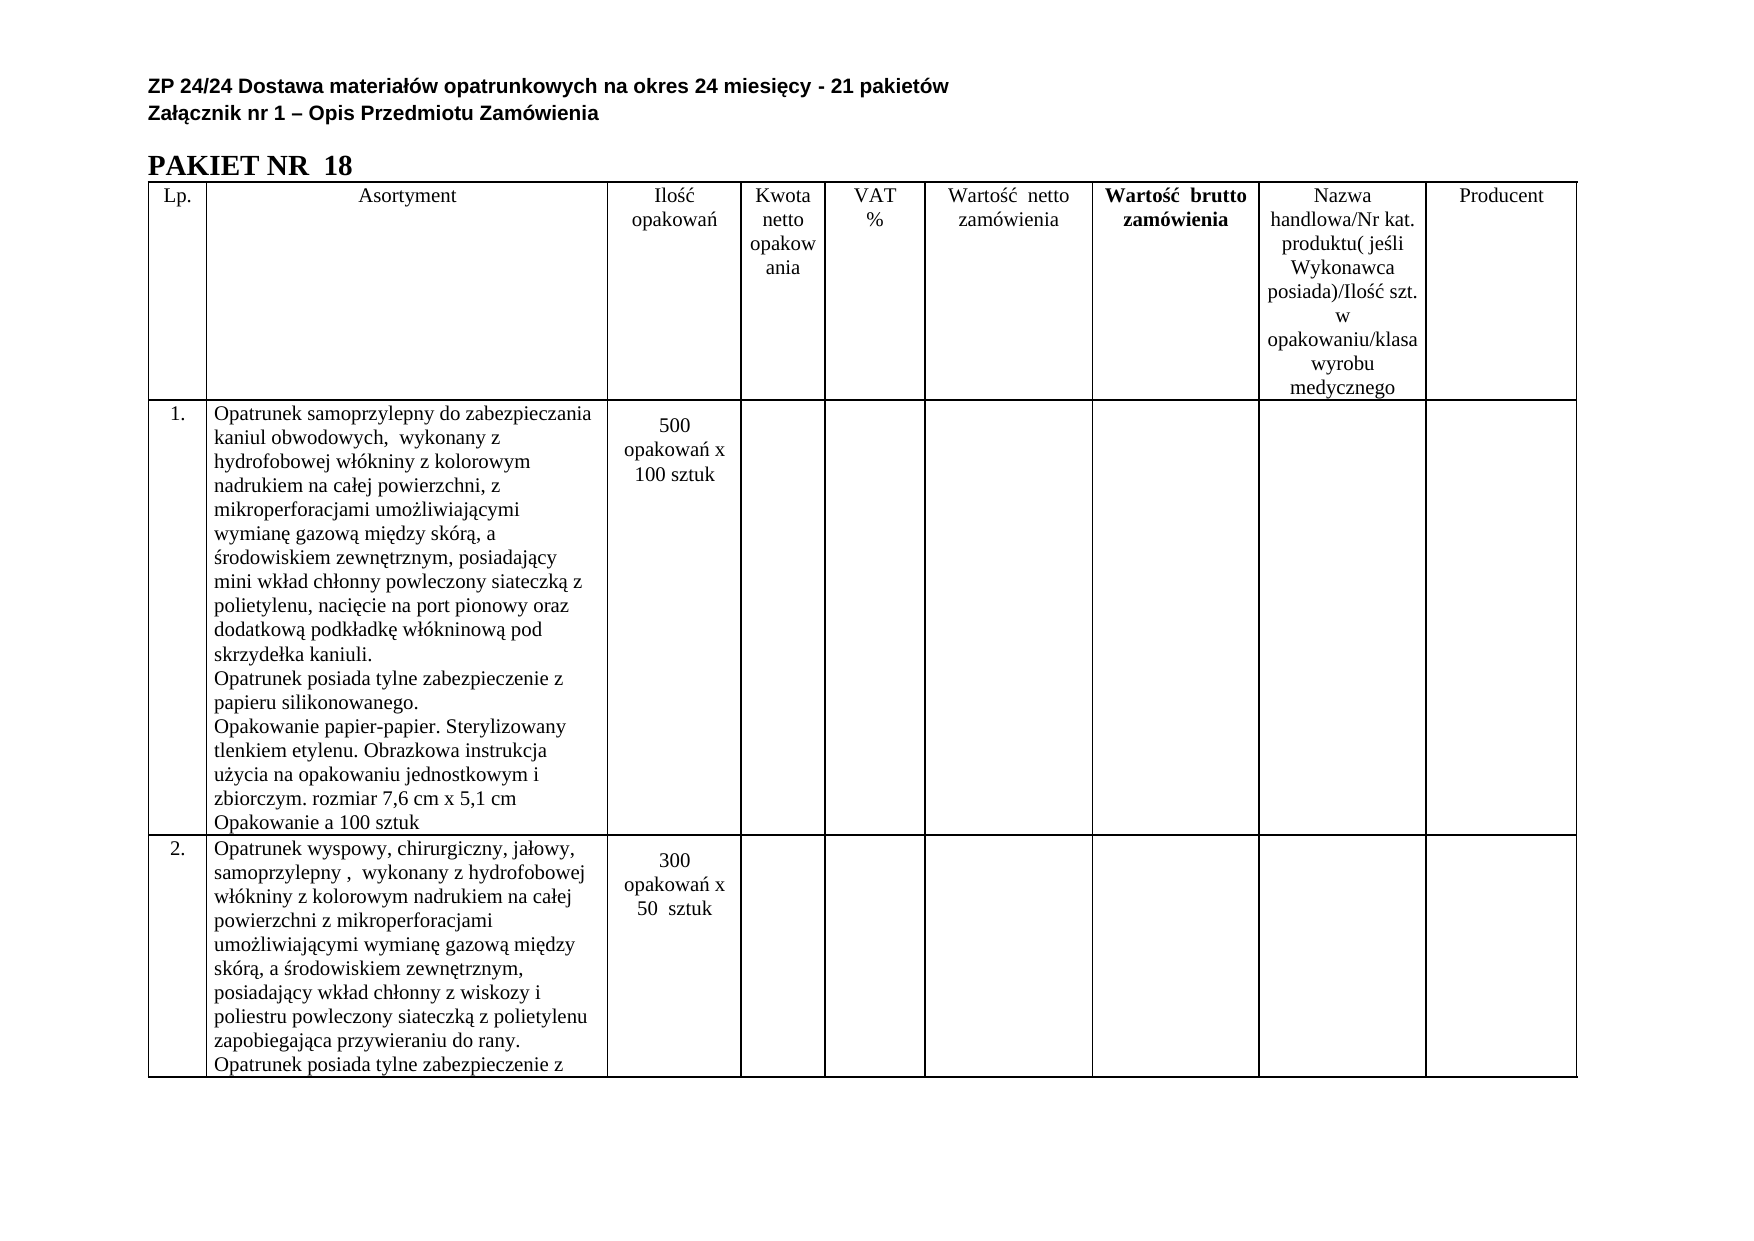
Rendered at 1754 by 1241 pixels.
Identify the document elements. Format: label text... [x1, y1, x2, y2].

table_header Nazwa handlowa/Nr kat. produktu( jeśli Wykonawca posiada)/Ilość szt. w opakowaniu/klasa wyrobu medycznego [1260, 183, 1425, 399]
table_cell [1260, 836, 1425, 1076]
text PAKIET NR 18 [148, 148, 1639, 181]
table_cell [742, 836, 824, 1076]
table_cell [926, 836, 1092, 1076]
table_cell [1427, 836, 1576, 1076]
table_header Lp. [149, 183, 206, 399]
table_header VAT % [826, 183, 924, 399]
table_header Ilość opakowań [608, 183, 740, 399]
table_cell [826, 401, 924, 834]
table_header Kwota netto opakowania [742, 183, 824, 399]
table_cell [1093, 836, 1258, 1076]
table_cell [608, 836, 740, 1076]
table_cell [926, 401, 1092, 834]
table_cell [1093, 401, 1258, 834]
table_cell [742, 401, 824, 834]
table_cell 2. [149, 836, 206, 1076]
table_cell [1260, 401, 1425, 834]
table_header Producent [1427, 183, 1576, 399]
table_cell Opatrunek samoprzylepny do zabezpieczania kaniul obwodowych, wykonany z hydrofobowej włókniny z kolorowym nadrukiem na całej powierzchni, z mikroperforacjami umożliwiającymi wymianę gazową między skórą, a środowiskiem zewnętrznym, posiadający mini wkład chłonny powleczony siateczką z polietylenu, nacięcie na port pionowy oraz dodatkową podkładkę włókninową pod skrzydełka kaniuli. Opatrunek posiada tylne zabezpieczenie z papieru silikonowanego. Opakowanie papier-papier. Sterylizowany tlenkiem etylenu. Obrazkowa instrukcja użycia na opakowaniu jednostkowym i zbiorczym. rozmiar 7,6 cm x 5,1 cm Opakowanie a 100 sztuk [207, 401, 607, 834]
table_cell [1427, 401, 1576, 834]
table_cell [207, 836, 607, 1076]
table_cell 500 opakowań x 100 sztuk [608, 401, 740, 834]
table_cell 1. [149, 401, 206, 834]
table_header Wartość brutto zamówienia [1093, 183, 1258, 399]
table_header Wartość netto zamówienia [926, 183, 1092, 399]
table_cell [826, 836, 924, 1076]
table_header Asortyment [207, 183, 607, 399]
